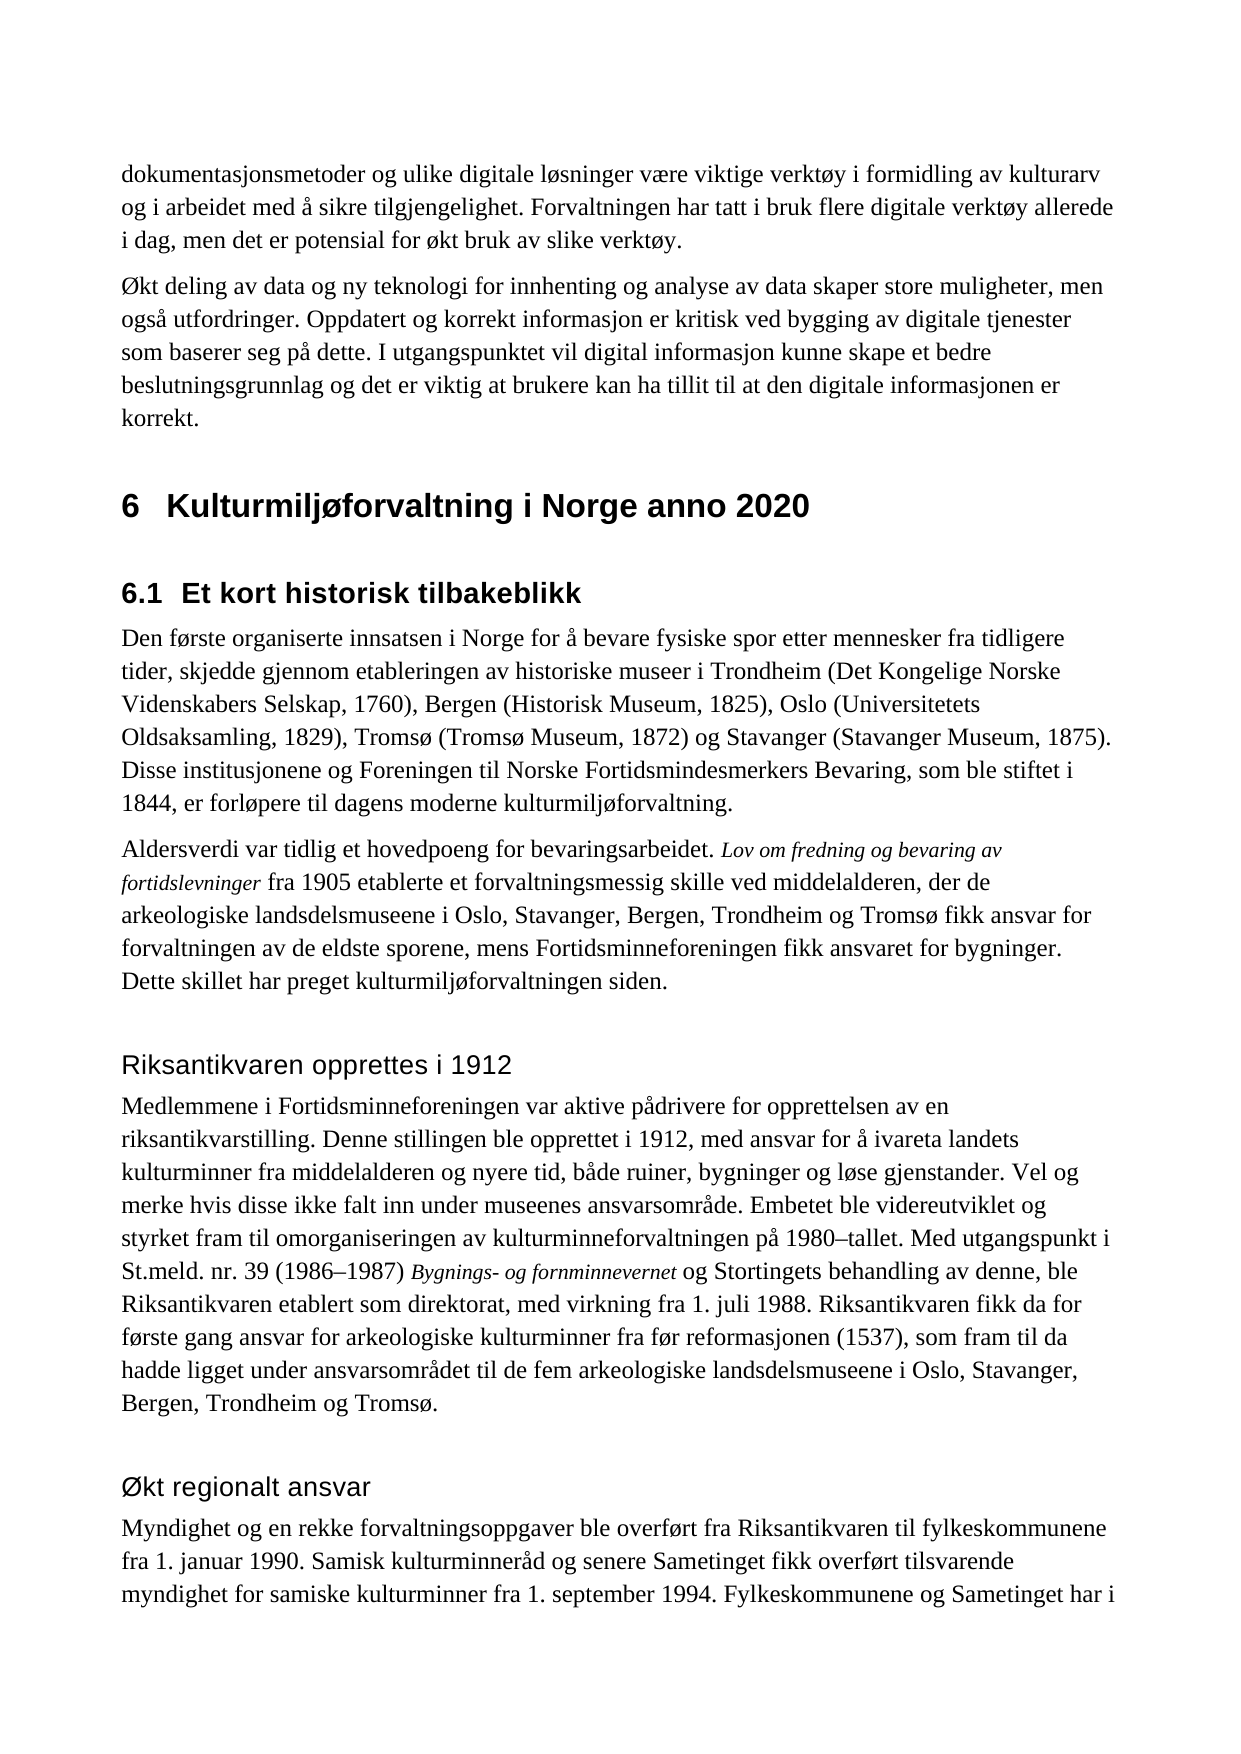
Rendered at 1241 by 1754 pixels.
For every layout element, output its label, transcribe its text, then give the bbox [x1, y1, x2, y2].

text Den første organiserte innsatsen i Norge for å bevare fysiske spor etter mennesker fra tidligere tider, skjedde gjennom etableringen av historiske museer i Trondheim (Det Kongelige Norske Videnskabers Selskap, 1760), Bergen (Historisk Museum, 1825), Oslo (Universitetets Oldsaksamling, 1829), Tromsø (Tromsø Museum, 1872) og Stavanger (Stavanger Museum, 1875). Disse institusjonene og Foreningen til Norske Fortidsmindesmerkers Bevaring, som ble stiftet i 1844, er forløpere til dagens moderne kulturmiljøforvaltning. [121, 623, 1119, 817]
subtitle Kulturmiljøforvaltning i Norge anno 2020 [121, 486, 1119, 524]
text Riksantikvaren opprettes i 1912 [121, 1049, 1119, 1080]
subtitle Et kort historisk tilbakeblikk [121, 576, 1119, 610]
text Økt deling av data og ny teknologi for innhenting og analyse av data skaper store muligheter, men også utfordringer. Oppdatert og korrekt informasjon er kritisk ved bygging av digitale tjenester som baserer seg på dette. I utgangspunktet vil digital informasjon kunne skape et bedre beslutningsgrunnlag og det er viktig at brukere kan ha tillit til at den digitale informasjonen er korrekt. [121, 271, 1119, 432]
text Aldersverdi var tidlig et hovedpoeng for bevaringsarbeidet. Lov om fredning og bevaring av fortidslevninger fra 1905 etablerte et forvaltningsmessig skille ved middelalderen, der de arkeologiske landsdelsmuseene i Oslo, Stavanger, Bergen, Trondheim og Tromsø fikk ansvar for forvaltningen av de eldste sporene, mens Fortidsminneforeningen fikk ansvaret for bygninger. Dette skillet har preget kulturmiljøforvaltningen siden. [121, 834, 1119, 994]
text Medlemmene i Fortidsminneforeningen var aktive pådrivere for opprettelsen av en riksantikvarstilling. Denne stillingen ble opprettet i 1912, med ansvar for å ivareta landets kulturminner fra middelalderen og nyere tid, både ruiner, bygninger og løse gjenstander. Vel og merke hvis disse ikke falt inn under museenes ansvarsområde. Embetet ble videreutviklet og styrket fram til omorganiseringen av kulturminneforvaltningen på 1980–tallet. Med utgangspunkt i St.meld. nr. 39 (1986–1987) Bygnings- og fornminnevernet og Stortingets behandling av denne, ble Riksantikvaren etablert som direktorat, med virkning fra 1. juli 1988. Riksantikvaren fikk da for første gang ansvar for arkeologiske kulturminner fra før reformasjonen (1537), som fram til da hadde ligget under ansvarsområdet til de fem arkeologiske landsdelsmuseene i Oslo, Stavanger, Bergen, Trondheim og Tromsø. [121, 1091, 1119, 1417]
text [121, 1513, 1119, 1608]
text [121, 159, 1119, 254]
text Økt regionalt ansvar [121, 1471, 1119, 1502]
